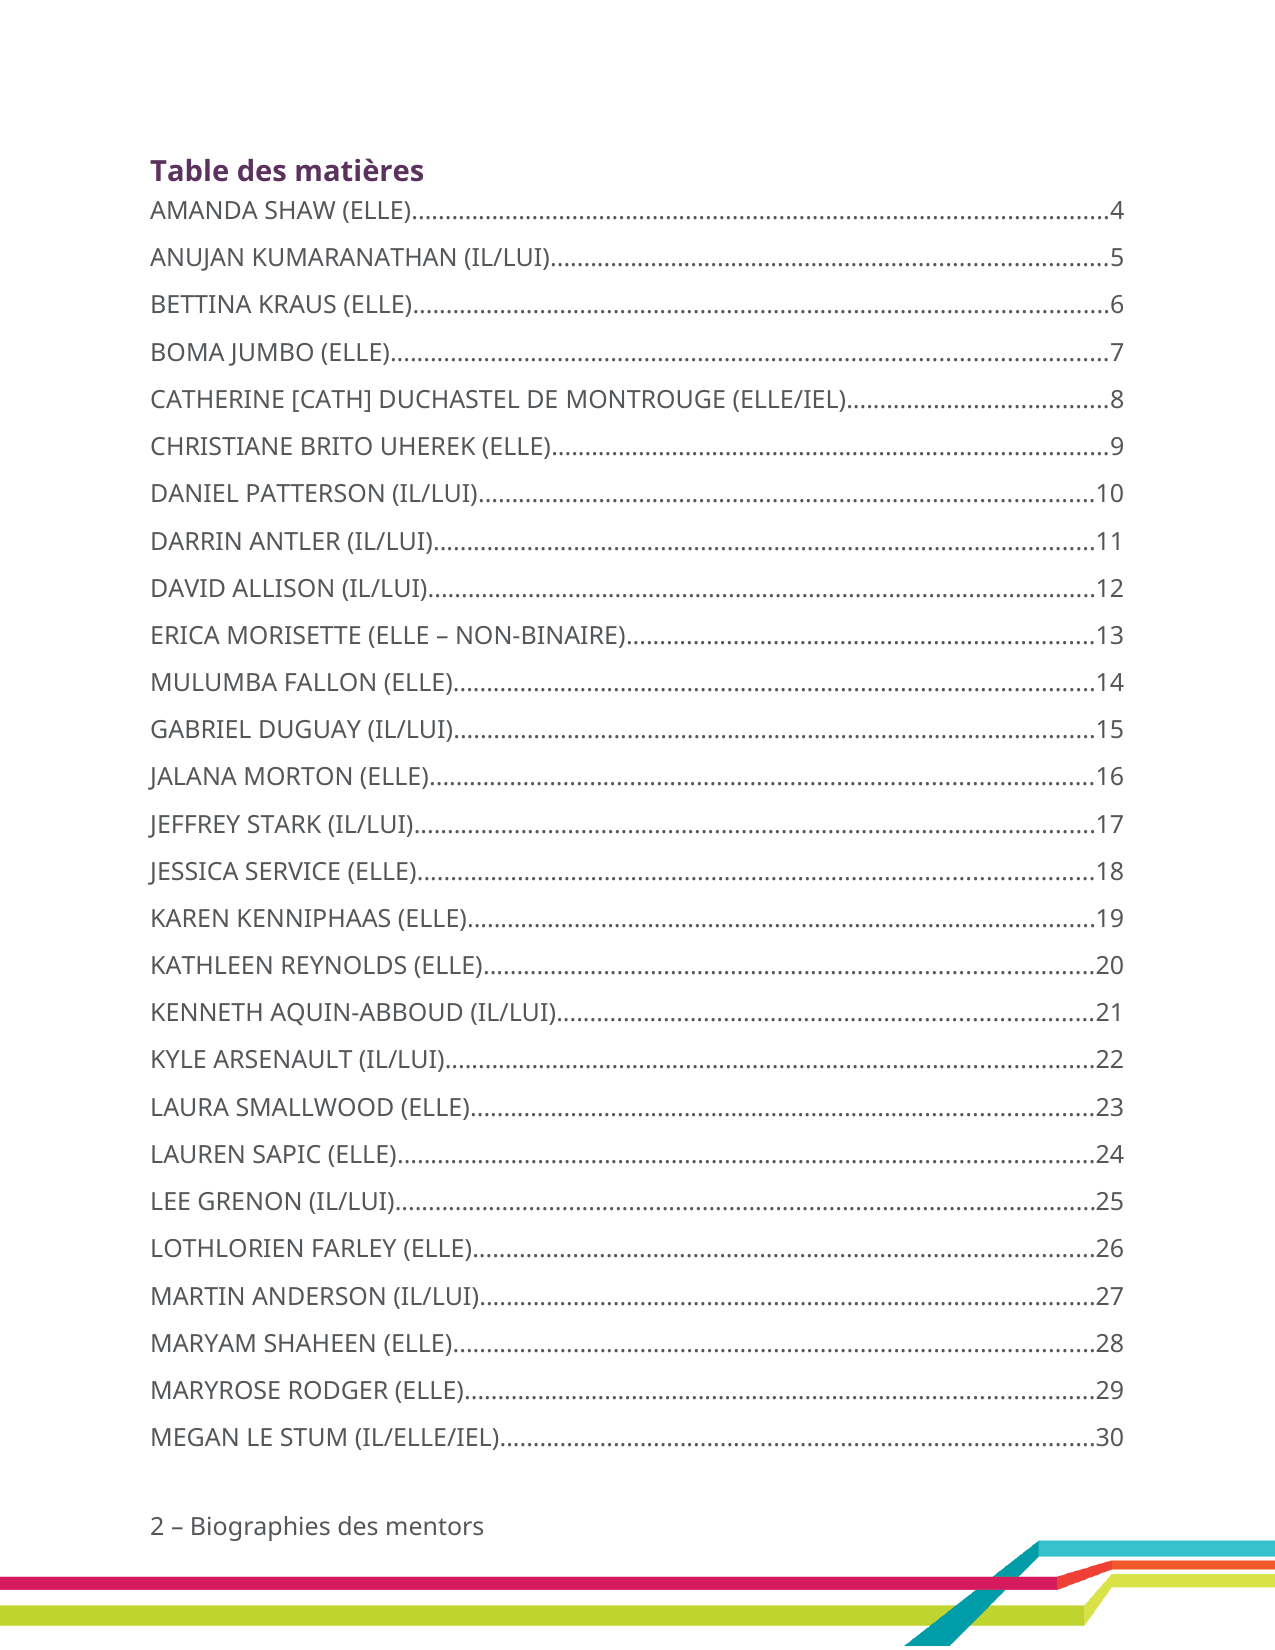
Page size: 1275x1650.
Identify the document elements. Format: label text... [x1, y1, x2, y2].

text DANIEL PATTERSON (IL/LUI) 10 [150, 476, 1125, 510]
text JALANA MORTON (ELLE) 16 [150, 759, 1125, 793]
text JEFFREY STARK (IL/LUI) 17 [150, 806, 1125, 840]
text CATHERINE [CATH] DUCHASTEL DE MONTROUGE (ELLE/IEL) 8 [150, 382, 1125, 416]
text ANUJAN KUMARANATHAN (IL/LUI) 5 [150, 240, 1125, 274]
text ERICA MORISETTE (ELLE – NON-BINAIRE) 13 [150, 617, 1125, 652]
text KENNETH AQUIN-ABBOUD (IL/LUI) 21 [150, 995, 1125, 1029]
subtitle Table des matières [150, 150, 1125, 190]
text MARYROSE RODGER (ELLE) 29 [150, 1372, 1125, 1407]
text KAREN KENNIPHAAS (ELLE) 19 [150, 901, 1125, 935]
text MARYAM SHAHEEN (ELLE) 28 [150, 1325, 1125, 1359]
text LAUREN SAPIC (ELLE) 24 [150, 1137, 1125, 1171]
text GABRIEL DUGUAY (IL/LUI) 15 [150, 712, 1125, 746]
text MEGAN LE STUM (IL/ELLE/IEL) 30 [150, 1420, 1125, 1454]
text LOTHLORIEN FARLEY (ELLE) 26 [150, 1231, 1125, 1265]
text KYLE ARSENAULT (IL/LUI) 22 [150, 1042, 1125, 1076]
text MULUMBA FALLON (ELLE) 14 [150, 665, 1125, 699]
text BETTINA KRAUS (ELLE) 6 [150, 287, 1125, 321]
text AMANDA SHAW (ELLE) 4 [150, 193, 1125, 227]
text KATHLEEN REYNOLDS (ELLE) 20 [150, 948, 1125, 982]
text JESSICA SERVICE (ELLE) 18 [150, 853, 1125, 887]
text DAVID ALLISON (IL/LUI) 12 [150, 570, 1125, 604]
picture [0, 1540, 1275, 1646]
text DARRIN ANTLER (IL/LUI) 11 [150, 523, 1125, 557]
text LEE GRENON (IL/LUI) 25 [150, 1184, 1125, 1218]
text CHRISTIANE BRITO UHEREK (ELLE) 9 [150, 429, 1125, 463]
text BOMA JUMBO (ELLE) 7 [150, 334, 1125, 368]
text MARTIN ANDERSON (IL/LUI) 27 [150, 1278, 1125, 1312]
text LAURA SMALLWOOD (ELLE) 23 [150, 1089, 1125, 1123]
